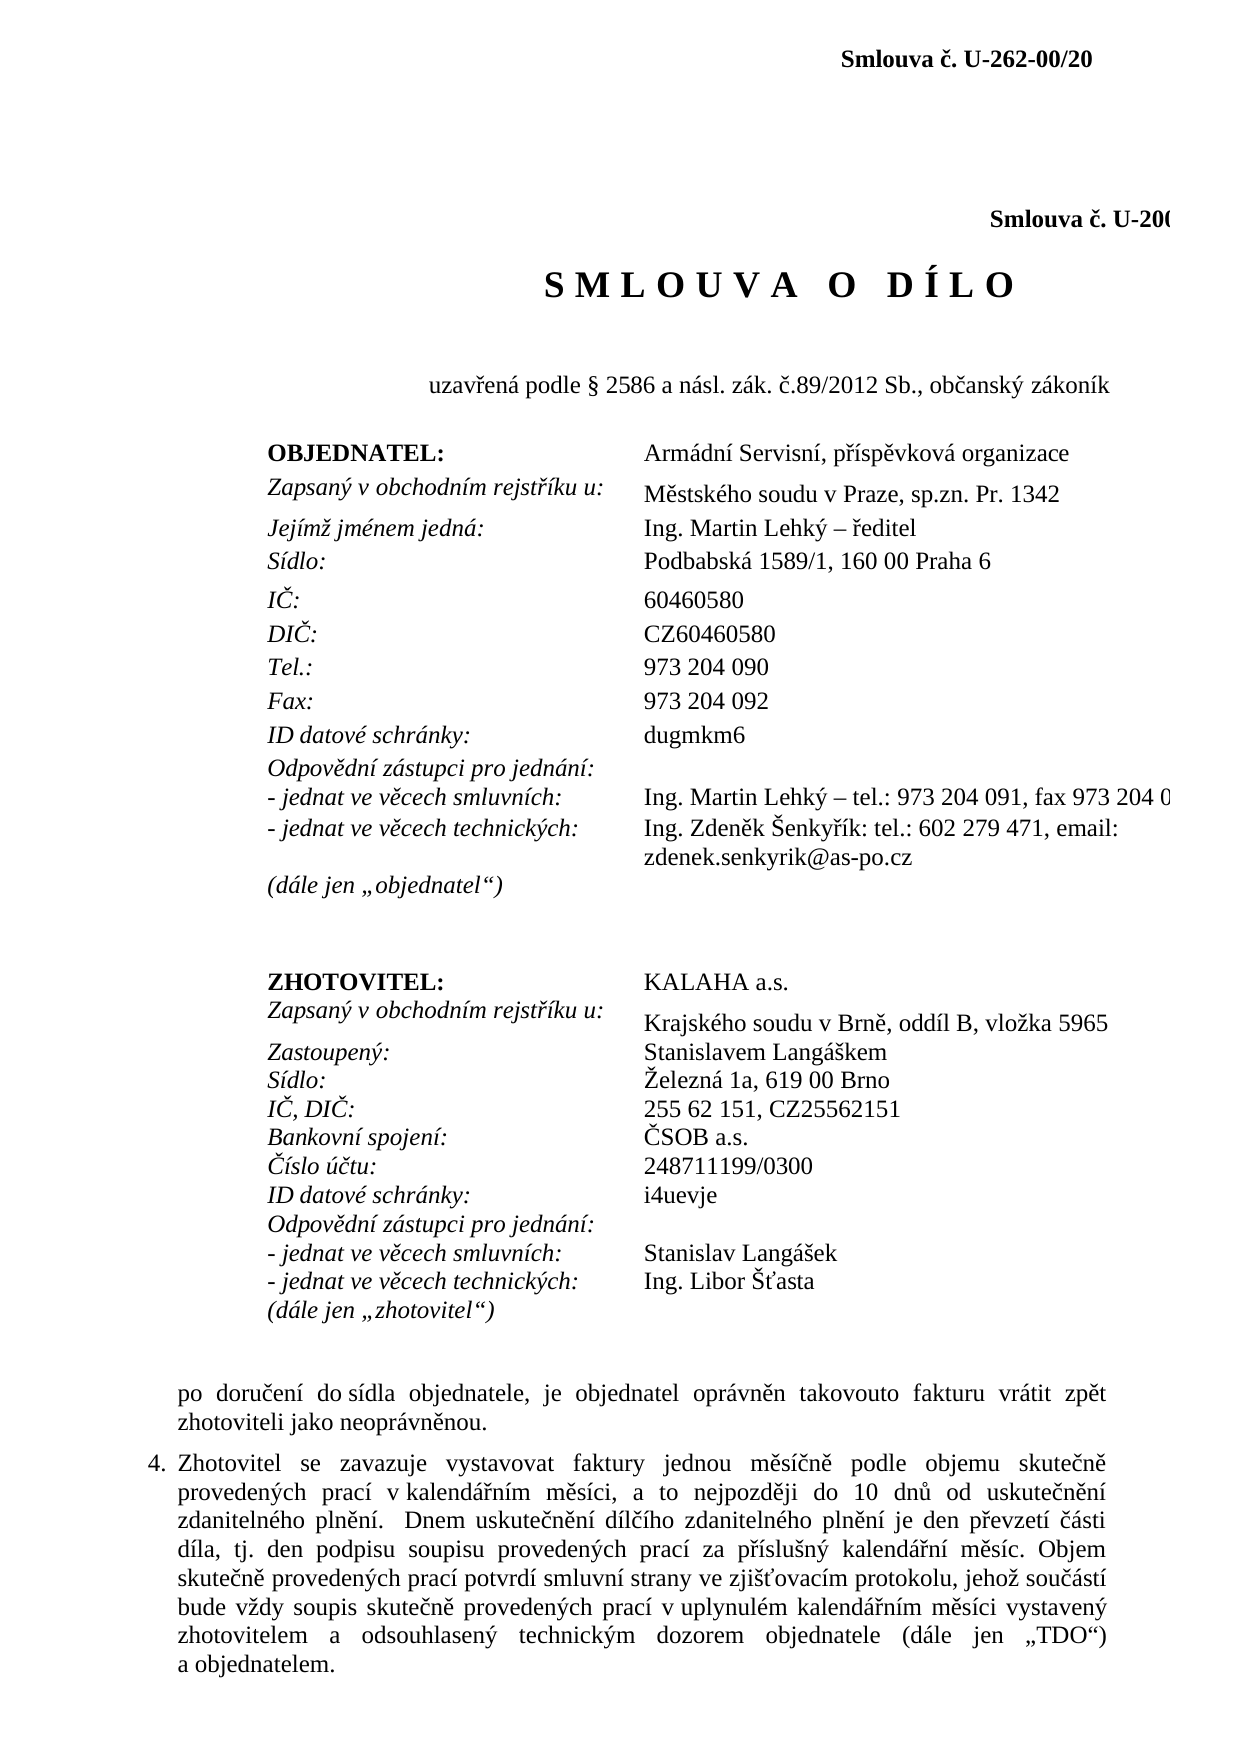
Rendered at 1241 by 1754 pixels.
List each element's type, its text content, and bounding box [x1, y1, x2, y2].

list Lhůta splatnosti faktur je 30 dnů od doručení faktury do sídla objednatele. V případě, že zhotovitel uvede na faktuře den splatnosti, který nebude odpovídat podmínce 30denní lhůty po doručení do sídla objednatele, je objednatel oprávněn takovouto fakturu vrátit zpět zhotoviteli jako neoprávněnou. [148, 1378, 1107, 1436]
list Zhotovitel se zavazuje vystavovat faktury jednou měsíčně podle objemu skutečně provedených prací v kalendářním měsíci, a to nejpozději do 10 dnů od uskutečnění zdanitelného plnění. Dnem uskutečnění dílčího zdanitelného plnění je den převzetí části díla, tj. den podpisu soupisu provedených prací za příslušný kalendářní měsíc. Objem skutečně provedených prací potvrdí smluvní strany ve zjišťovacím protokolu, jehož součástí bude vždy soupis skutečně provedených prací v uplynulém kalendářním měsíci vystavený zhotovitelem a odsouhlasený technickým dozorem objednatele (dále jen „TDO“) a objednatelem. [148, 1448, 1107, 1678]
